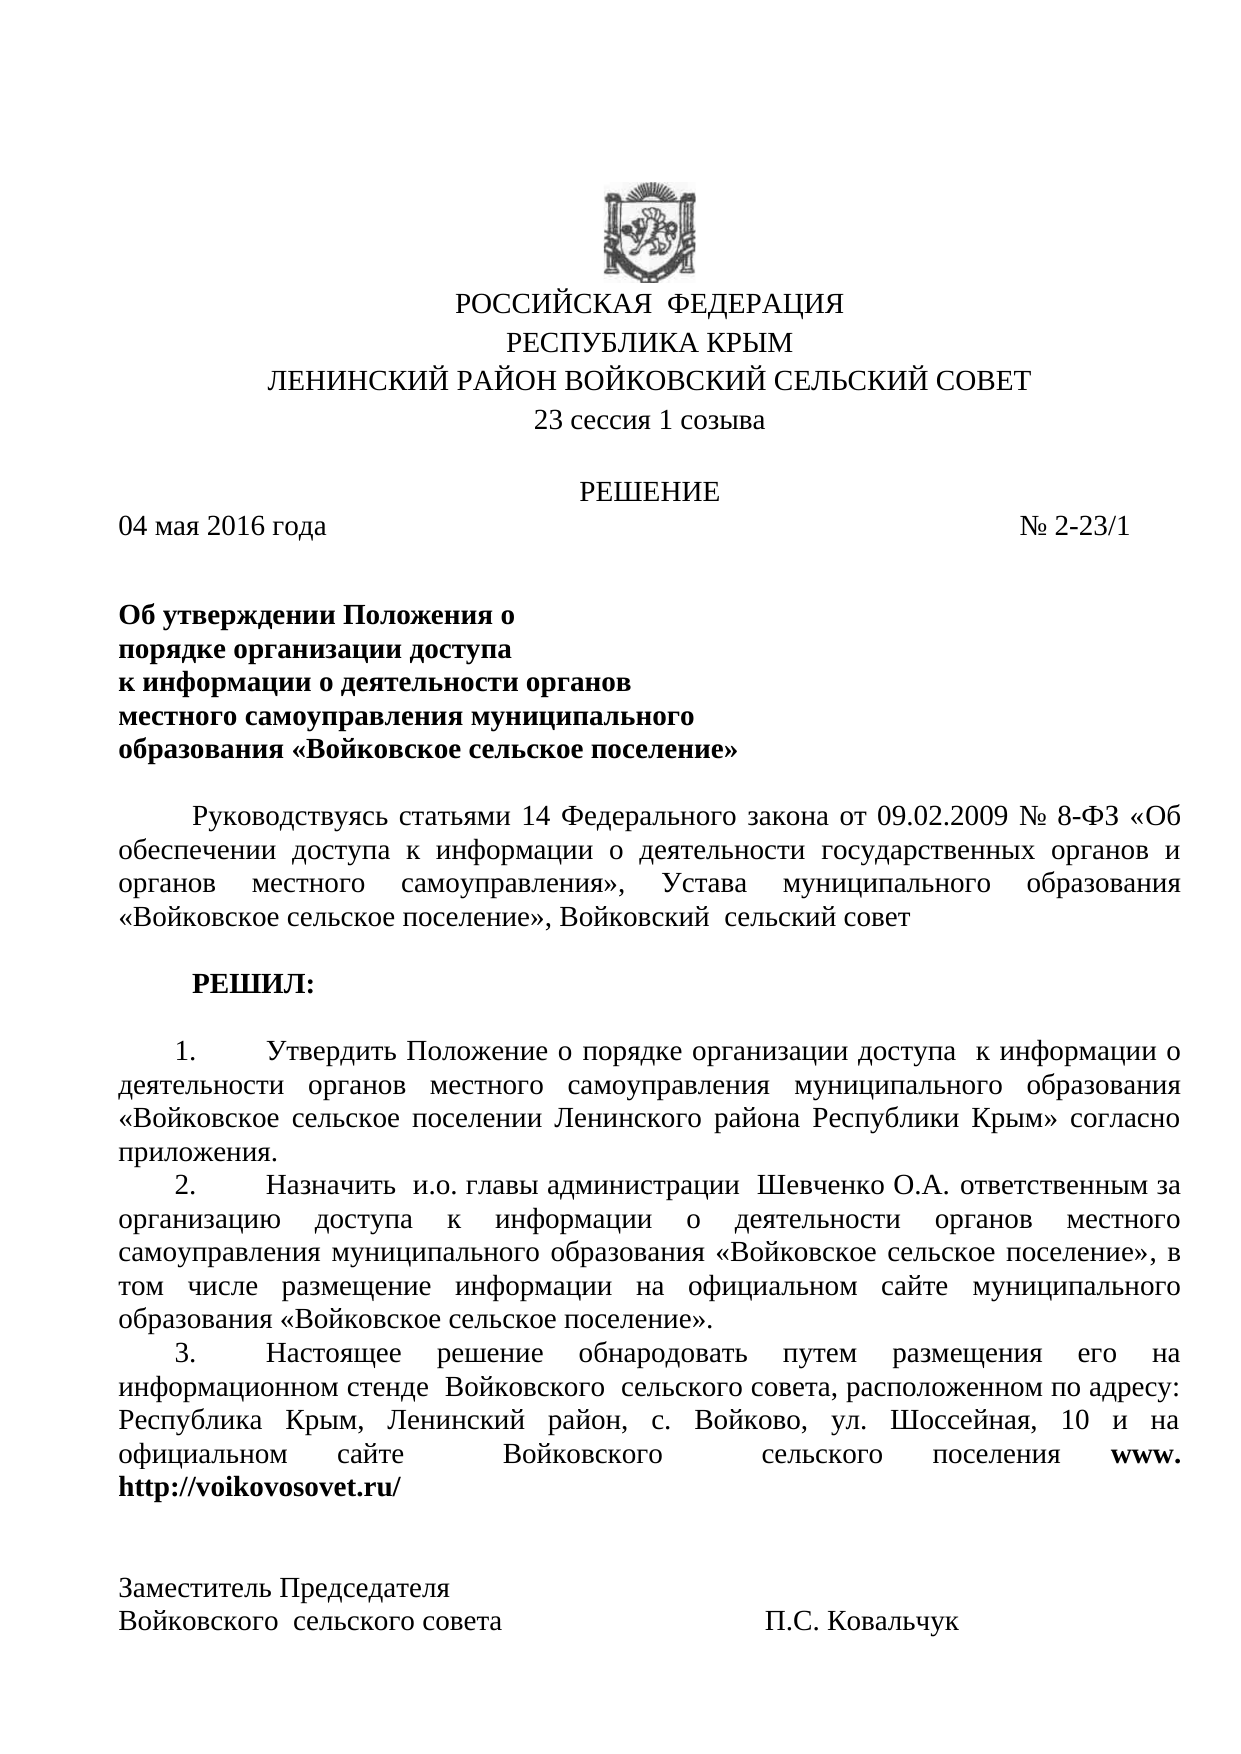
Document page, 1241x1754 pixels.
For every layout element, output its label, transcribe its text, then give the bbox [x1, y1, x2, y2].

title РЕШЕНИЕ [118, 474, 1181, 508]
text Заместитель Председателя [118, 1570, 1181, 1603]
list РОССИЙСКАЯ ФЕДЕРАЦИЯ [118, 286, 1181, 320]
list РЕСПУБЛИКА КРЫМ [118, 325, 1181, 358]
title 04 мая 2016 года № 2-23/1 [118, 508, 1181, 541]
text местного самоуправления муниципального [118, 698, 1181, 731]
text Войковского сельского совета П.С. Ковальчук [118, 1603, 1181, 1637]
text образования «Войковское сельское поселение» [118, 731, 1181, 765]
text РЕШИЛ: [118, 966, 1181, 1000]
text к информации о деятельности органов [118, 664, 1181, 698]
list Назначить и.о. главы администрации Шевченко О.А. ответственным за организацию доступа к информации о деятельности органов местного самоуправления муниципального образования «Войковское сельское поселение», в том числе размещение информации на официальном сайте муниципального образования «Войковское сельское поселение». [118, 1167, 1181, 1335]
list Настоящее решение обнародовать путем размещения его на информационном стенде Войковского сельского совета, расположенном по адресу: Республика Крым, Ленинский район, с. Войково, ул. Шоссейная, 10 и на официальном сайте Войковского сельского поселения www. http://voikovosovet.ru/ [118, 1335, 1181, 1503]
picture [603, 182, 696, 283]
list 23 сессия 1 созыва [118, 402, 1181, 436]
list Утвердить Положение о порядке организации доступа к информации о деятельности органов местного самоуправления муниципального образования «Войковское сельское поселении Ленинского района Республики Крым» согласно приложения. [118, 1033, 1181, 1167]
text Руководствуясь статьями 14 Федерального закона от 09.02.2009 № 8-ФЗ «Об обеспечении доступа к информации о деятельности государственных органов и органов местного самоуправления», Устава муниципального образования «Войковское сельское поселение», Войковский сельский совет [118, 798, 1181, 933]
text порядке организации доступа [118, 631, 1181, 664]
text Об утверждении Положения о [118, 597, 1181, 631]
list ЛЕНИНСКИЙ РАЙОН ВОЙКОВСКИЙ СЕЛЬСКИЙ СОВЕТ [118, 363, 1181, 397]
